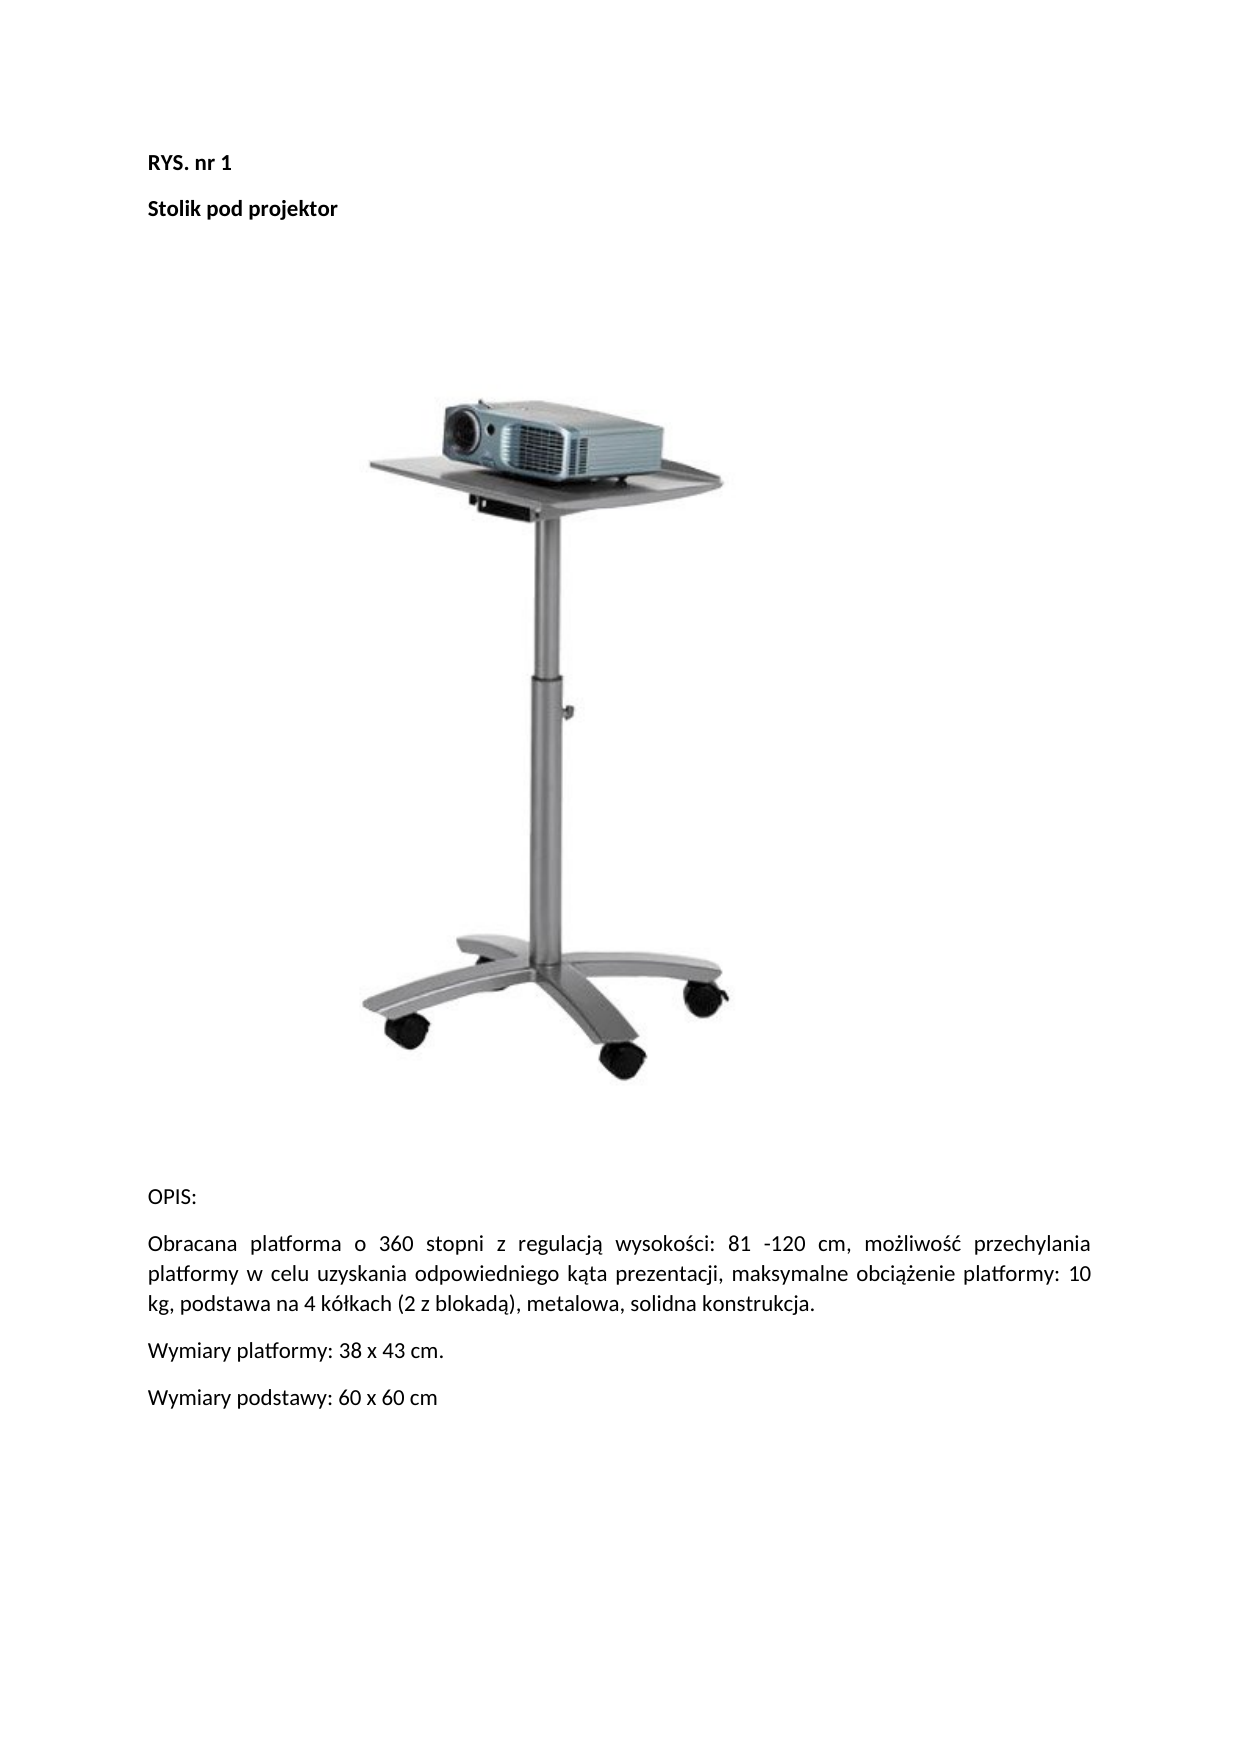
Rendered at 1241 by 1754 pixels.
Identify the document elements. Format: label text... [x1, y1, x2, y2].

text RYS. nr 1 [148, 148, 1093, 176]
text Wymiary podstawy: 60 x 60 cm [148, 1383, 1093, 1411]
text Wymiary platformy: 38 x 43 cm. [148, 1336, 1093, 1364]
picture [147, 335, 929, 1117]
text Stolik pod projektor [148, 194, 1093, 222]
text Obracana platforma o 360 stopni z regulacją wysokości: 81 -120 cm, możliwość przechylania platformy w celu uzyskania odpowiedniego kąta prezentacji, maksymalne obciążenie platformy: 10 kg, podstawa na 4 kółkach (2 z blokadą), metalowa, solidna konstrukcja. [148, 1229, 1093, 1317]
text OPIS: [148, 1182, 1093, 1210]
